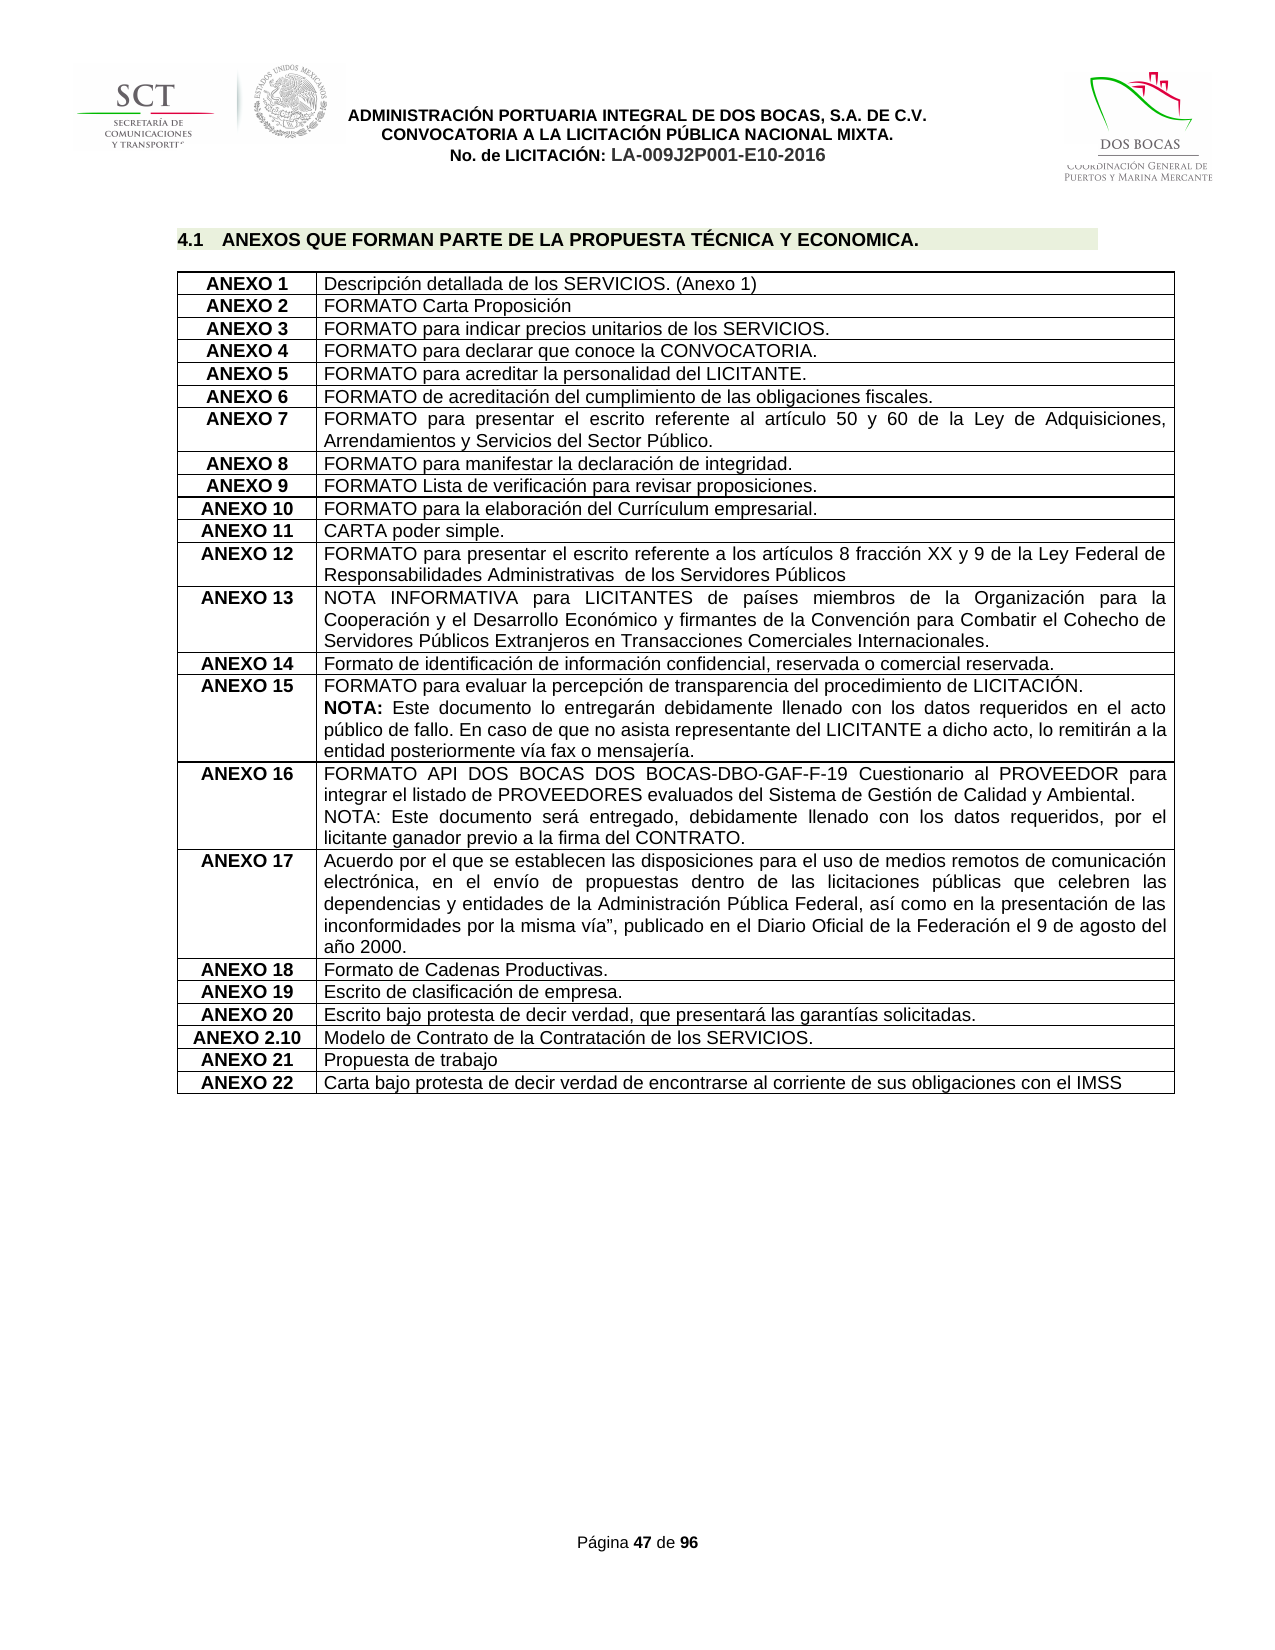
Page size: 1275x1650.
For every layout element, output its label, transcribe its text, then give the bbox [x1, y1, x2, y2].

table_cell ANEXO 16 [178, 763, 316, 849]
table_cell NOTA INFORMATIVA para LICITANTES de países miembros de la Organización para la Cooperación y el Desarrollo Económico y firmantes de la Convención para Combatir el Cohecho de Servidores Públicos Extranjeros en Transacciones Comerciales Internacionales. [317, 587, 1174, 652]
table_cell FORMATO API DOS BOCAS DOS BOCAS-DBO-GAF-F-19 Cuestionario al PROVEEDOR para integrar el listado de PROVEEDORES evaluados del Sistema de Gestión de Calidad y Ambiental. NOTA: Este documento será entregado, debidamente llenado con los datos requeridos, por el licitante ganador previo a la firma del CONTRATO. [317, 763, 1174, 849]
table_cell FORMATO de acreditación del cumplimiento de las obligaciones fiscales. [317, 386, 1174, 407]
table_cell ANEXO 17 [178, 850, 316, 958]
table_cell CARTA poder simple. [317, 520, 1174, 542]
table_cell Escrito bajo protesta de decir verdad, que presentará las garantías solicitadas. [317, 1004, 1174, 1025]
table_cell FORMATO para declarar que conoce la CONVOCATORIA. [317, 340, 1174, 362]
table_cell ANEXO 3 [178, 318, 316, 339]
table_cell FORMATO Lista de verificación para revisar proposiciones. [317, 475, 1174, 496]
table_cell ANEXO 21 [178, 1049, 316, 1071]
table_cell ANEXO 9 [178, 475, 316, 496]
table_cell Formato de Cadenas Productivas. [317, 959, 1174, 980]
table_cell ANEXO 2.10 [178, 1026, 316, 1048]
table_cell ANEXO 22 [178, 1072, 316, 1093]
table_cell ANEXO 4 [178, 340, 316, 362]
table_cell FORMATO para acreditar la personalidad del LICITANTE. [317, 363, 1174, 384]
table_header Descripción detallada de los SERVICIOS. (Anexo 1) [317, 273, 1174, 294]
table_cell ANEXO 6 [178, 386, 316, 407]
text 4.1 ANEXOS QUE FORMAN PARTE DE LA PROPUESTA TÉCNICA Y ECONOMICA. [177, 228, 1098, 250]
table_cell FORMATO para presentar el escrito referente al artículo 50 y 60 de la Ley de Adquisiciones, Arrendamientos y Servicios del Sector Público. [317, 408, 1174, 451]
table_cell ANEXO 10 [178, 498, 316, 519]
table_cell FORMATO para presentar el escrito referente a los artículos 8 fracción XX y 9 de la Ley Federal de Responsabilidades Administrativas de los Servidores Públicos [317, 543, 1174, 586]
table_cell ANEXO 8 [178, 452, 316, 474]
table_cell ANEXO 11 [178, 520, 316, 542]
table_cell Carta bajo protesta de decir verdad de encontrarse al corriente de sus obligaciones con el IMSS [317, 1072, 1174, 1093]
table_cell FORMATO para evaluar la percepción de transparencia del procedimiento de LICITACIÓN. NOTA: Este documento lo entregarán debidamente llenado con los datos requeridos en el acto público de fallo. En caso de que no asista representante del LICITANTE a dicho acto, lo remitirán a la entidad posteriormente vía fax o mensajería. [317, 675, 1174, 761]
picture [73, 63, 347, 151]
table_cell FORMATO para la elaboración del Currículum empresarial. [317, 498, 1174, 519]
table_cell ANEXO 5 [178, 363, 316, 384]
picture [1064, 72, 1213, 183]
table_cell Acuerdo por el que se establecen las disposiciones para el uso de medios remotos de comunicación electrónica, en el envío de propuestas dentro de las licitaciones públicas que celebren las dependencias y entidades de la Administración Pública Federal, así como en la presentación de las inconformidades por la misma vía”, publicado en el Diario Oficial de la Federación el 9 de agosto del año 2000. [317, 850, 1174, 958]
table_cell ANEXO 20 [178, 1004, 316, 1025]
table_cell Escrito de clasificación de empresa. [317, 981, 1174, 1003]
table_cell Formato de identificación de información confidencial, reservada o comercial reservada. [317, 653, 1174, 674]
table_cell FORMATO para manifestar la declaración de integridad. [317, 452, 1174, 474]
table_header ANEXO 1 [178, 273, 316, 294]
table_cell ANEXO 14 [178, 653, 316, 674]
table_cell Modelo de Contrato de la Contratación de los SERVICIOS. [317, 1026, 1174, 1048]
table_cell FORMATO para indicar precios unitarios de los SERVICIOS. [317, 318, 1174, 339]
table_cell ANEXO 13 [178, 587, 316, 652]
table_cell ANEXO 18 [178, 959, 316, 980]
table_cell FORMATO Carta Proposición [317, 295, 1174, 317]
table_cell ANEXO 7 [178, 408, 316, 451]
table_cell ANEXO 15 [178, 675, 316, 761]
table_cell Propuesta de trabajo [317, 1049, 1174, 1071]
table_cell ANEXO 2 [178, 295, 316, 317]
table_cell ANEXO 19 [178, 981, 316, 1003]
table_cell ANEXO 12 [178, 543, 316, 586]
